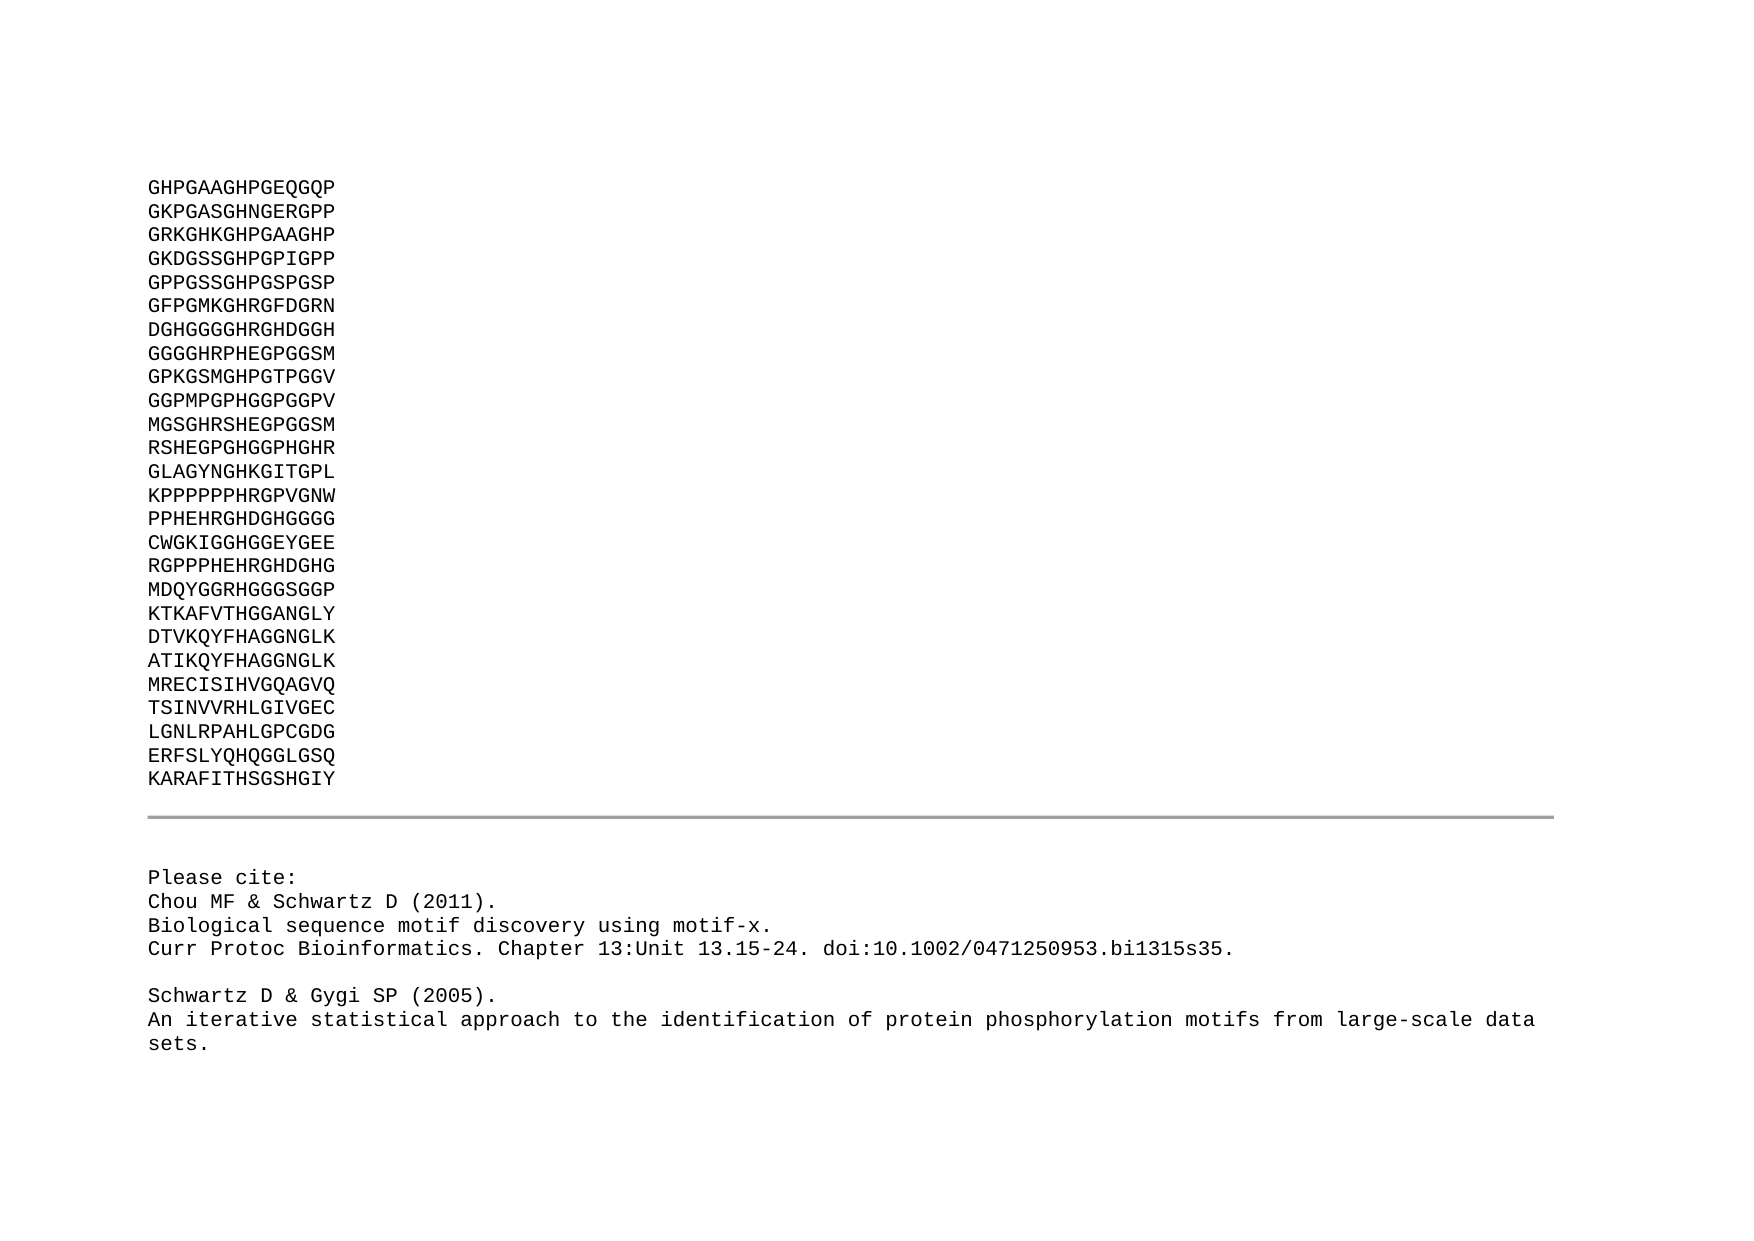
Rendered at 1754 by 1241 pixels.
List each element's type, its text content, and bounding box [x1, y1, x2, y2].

text GRKGHKGHPGAAGHP [148, 224, 1606, 248]
text LGNLRPAHLGPCGDG [148, 721, 1606, 745]
text MGSGHRSHEGPGGSM [148, 414, 1606, 437]
text GKPGASGHNGERGPP [148, 201, 1606, 224]
text TSINVVRHLGIVGEC [148, 697, 1606, 721]
text KTKAFVTHGGANGLY [148, 603, 1606, 626]
text RSHEGPGHGGPHGHR [148, 437, 1606, 461]
text DGHGGGGHRGHDGGH [148, 319, 1606, 343]
text GPKGSMGHPGTPGGV [148, 366, 1606, 390]
text CWGKIGGHGGEYGEE [148, 532, 1606, 556]
text Please cite: [148, 867, 1606, 891]
text GPPGSSGHPGSPGSP [148, 272, 1606, 295]
text Curr Protoc Bioinformatics. Chapter 13:Unit 13.15-24. doi:10.1002/0471250953.bi1315s35. [148, 938, 1606, 962]
text GKDGSSGHPGPIGPP [148, 248, 1606, 272]
text MDQYGGRHGGGSGGP [148, 579, 1606, 603]
text Chou MF & Schwartz D (2011). [148, 891, 1606, 914]
text ERFSLYQHQGGLGSQ [148, 745, 1606, 768]
text RGPPPHEHRGHDGHG [148, 556, 1606, 579]
text KPPPPPPHRGPVGNW [148, 484, 1606, 508]
text GGGGHRPHEGPGGSM [148, 343, 1606, 366]
text GGPMPGPHGGPGGPV [148, 390, 1606, 414]
text PPHEHRGHDGHGGGG [148, 508, 1606, 532]
text GLAGYNGHKGITGPL [148, 461, 1606, 484]
text DTVKQYFHAGGNGLK [148, 626, 1606, 650]
text GHPGAAGHPGEQGQP [148, 177, 1606, 201]
text Schwartz D & Gygi SP (2005). [148, 986, 1606, 1009]
text An iterative statistical approach to the identification of protein phosphorylation motifs from large-scale data sets. [148, 1009, 1606, 1056]
text KARAFITHSGSHGIY [148, 768, 1606, 792]
text MRECISIHVGQAGVQ [148, 674, 1606, 697]
text ATIKQYFHAGGNGLK [148, 650, 1606, 674]
text Biological sequence motif discovery using motif-x. [148, 914, 1606, 938]
text GFPGMKGHRGFDGRN [148, 295, 1606, 319]
